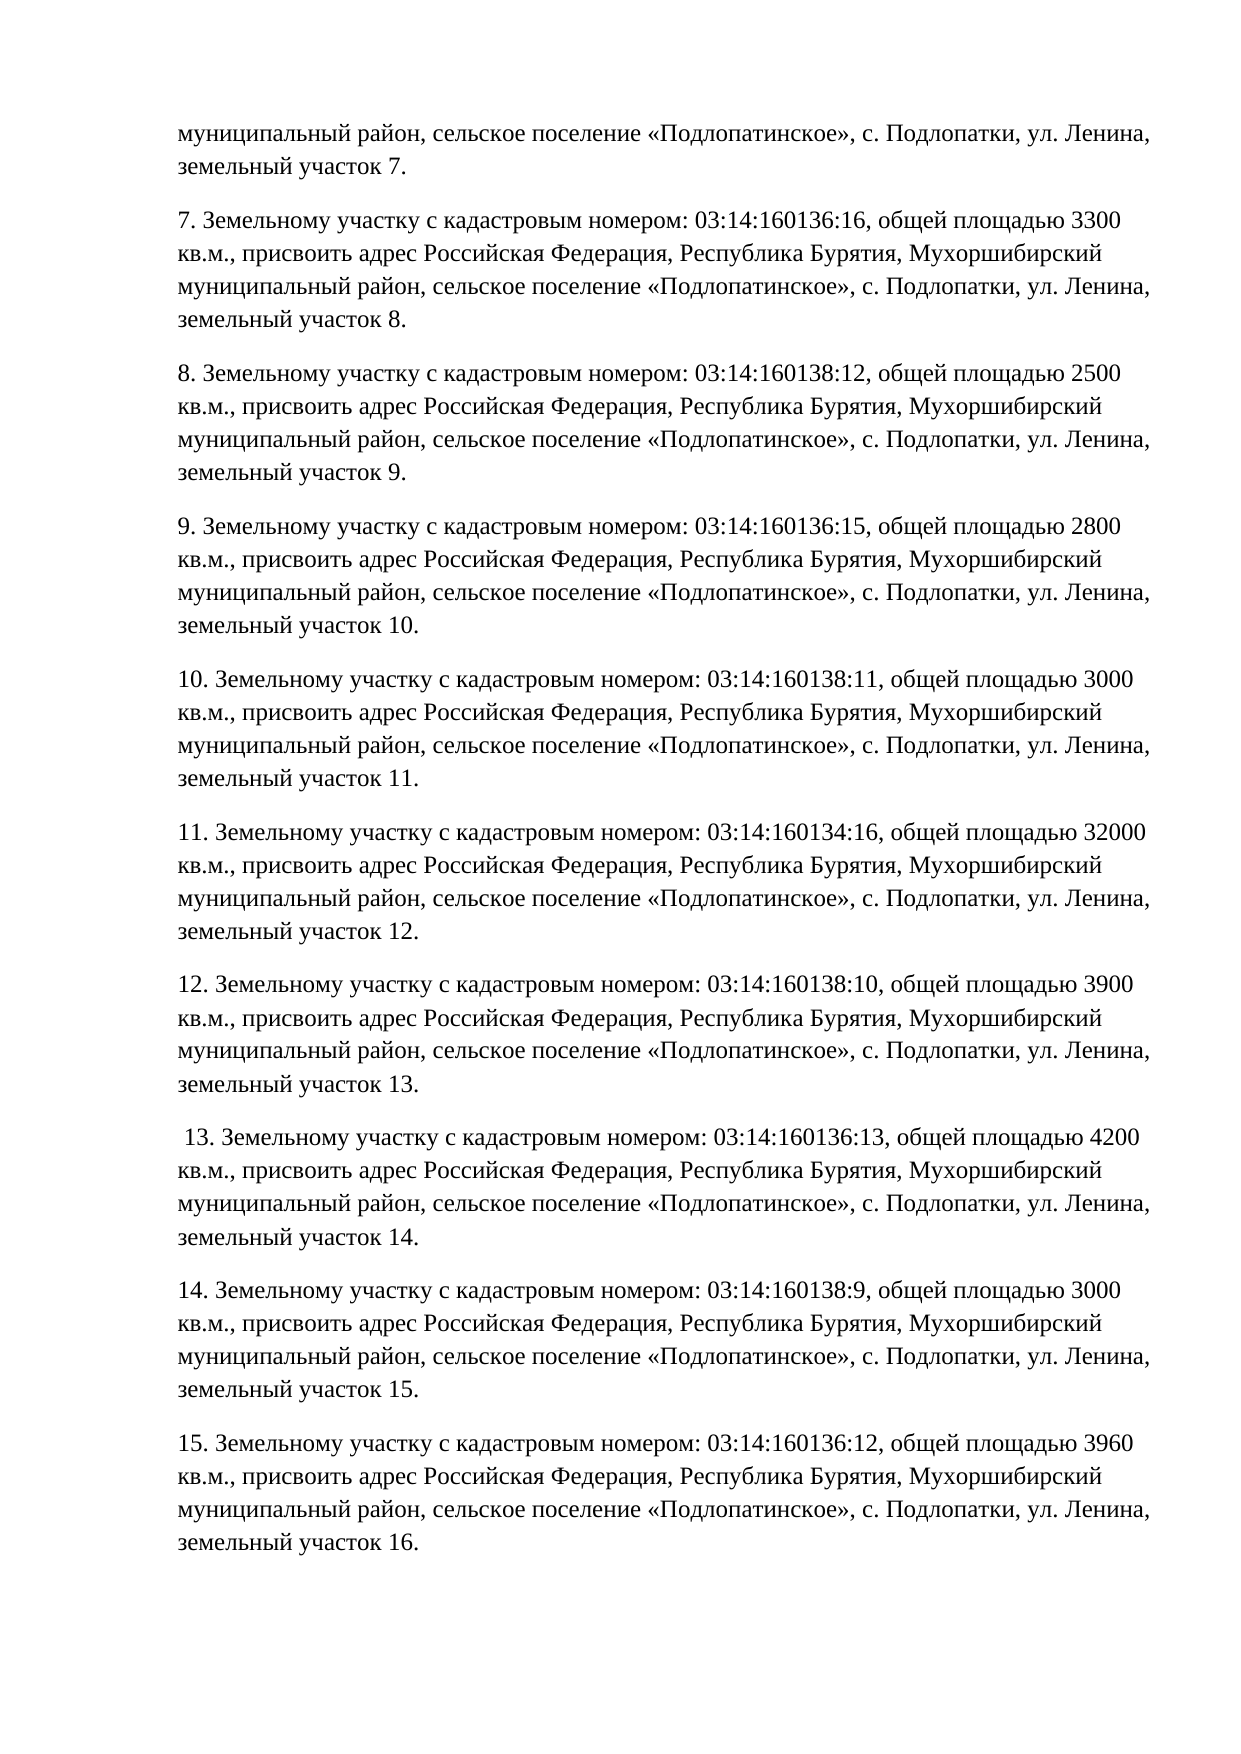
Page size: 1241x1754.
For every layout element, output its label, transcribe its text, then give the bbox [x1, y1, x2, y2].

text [177, 118, 1152, 180]
text 15. Земельному участку с кадастровым номером: 03:14:160136:12, общей площадью 3960 кв.м., присвоить адрес Российская Федерация, Республика Бурятия, Мухоршибирский муниципальный район, сельское поселение «Подлопатинское», с. Подлопатки, ул. Ленина, земельный участок 16. [177, 1428, 1152, 1556]
text 12. Земельному участку с кадастровым номером: 03:14:160138:10, общей площадью 3900 кв.м., присвоить адрес Российская Федерация, Республика Бурятия, Мухоршибирский муниципальный район, сельское поселение «Подлопатинское», с. Подлопатки, ул. Ленина, земельный участок 13. [177, 969, 1152, 1097]
text 13. Земельному участку с кадастровым номером: 03:14:160136:13, общей площадью 4200 кв.м., присвоить адрес Российская Федерация, Республика Бурятия, Мухоршибирский муниципальный район, сельское поселение «Подлопатинское», с. Подлопатки, ул. Ленина, земельный участок 14. [177, 1122, 1152, 1250]
text 8. Земельному участку с кадастровым номером: 03:14:160138:12, общей площадью 2500 кв.м., присвоить адрес Российская Федерация, Республика Бурятия, Мухоршибирский муниципальный район, сельское поселение «Подлопатинское», с. Подлопатки, ул. Ленина, земельный участок 9. [177, 358, 1152, 486]
text 10. Земельному участку с кадастровым номером: 03:14:160138:11, общей площадью 3000 кв.м., присвоить адрес Российская Федерация, Республика Бурятия, Мухоршибирский муниципальный район, сельское поселение «Подлопатинское», с. Подлопатки, ул. Ленина, земельный участок 11. [177, 664, 1152, 792]
text 11. Земельному участку с кадастровым номером: 03:14:160134:16, общей площадью 32000 кв.м., присвоить адрес Российская Федерация, Республика Бурятия, Мухоршибирский муниципальный район, сельское поселение «Подлопатинское», с. Подлопатки, ул. Ленина, земельный участок 12. [177, 817, 1152, 944]
text 14. Земельному участку с кадастровым номером: 03:14:160138:9, общей площадью 3000 кв.м., присвоить адрес Российская Федерация, Республика Бурятия, Мухоршибирский муниципальный район, сельское поселение «Подлопатинское», с. Подлопатки, ул. Ленина, земельный участок 15. [177, 1275, 1152, 1403]
text 9. Земельному участку с кадастровым номером: 03:14:160136:15, общей площадью 2800 кв.м., присвоить адрес Российская Федерация, Республика Бурятия, Мухоршибирский муниципальный район, сельское поселение «Подлопатинское», с. Подлопатки, ул. Ленина, земельный участок 10. [177, 511, 1152, 639]
text 7. Земельному участку с кадастровым номером: 03:14:160136:16, общей площадью 3300 кв.м., присвоить адрес Российская Федерация, Республика Бурятия, Мухоршибирский муниципальный район, сельское поселение «Подлопатинское», с. Подлопатки, ул. Ленина, земельный участок 8. [177, 205, 1152, 333]
